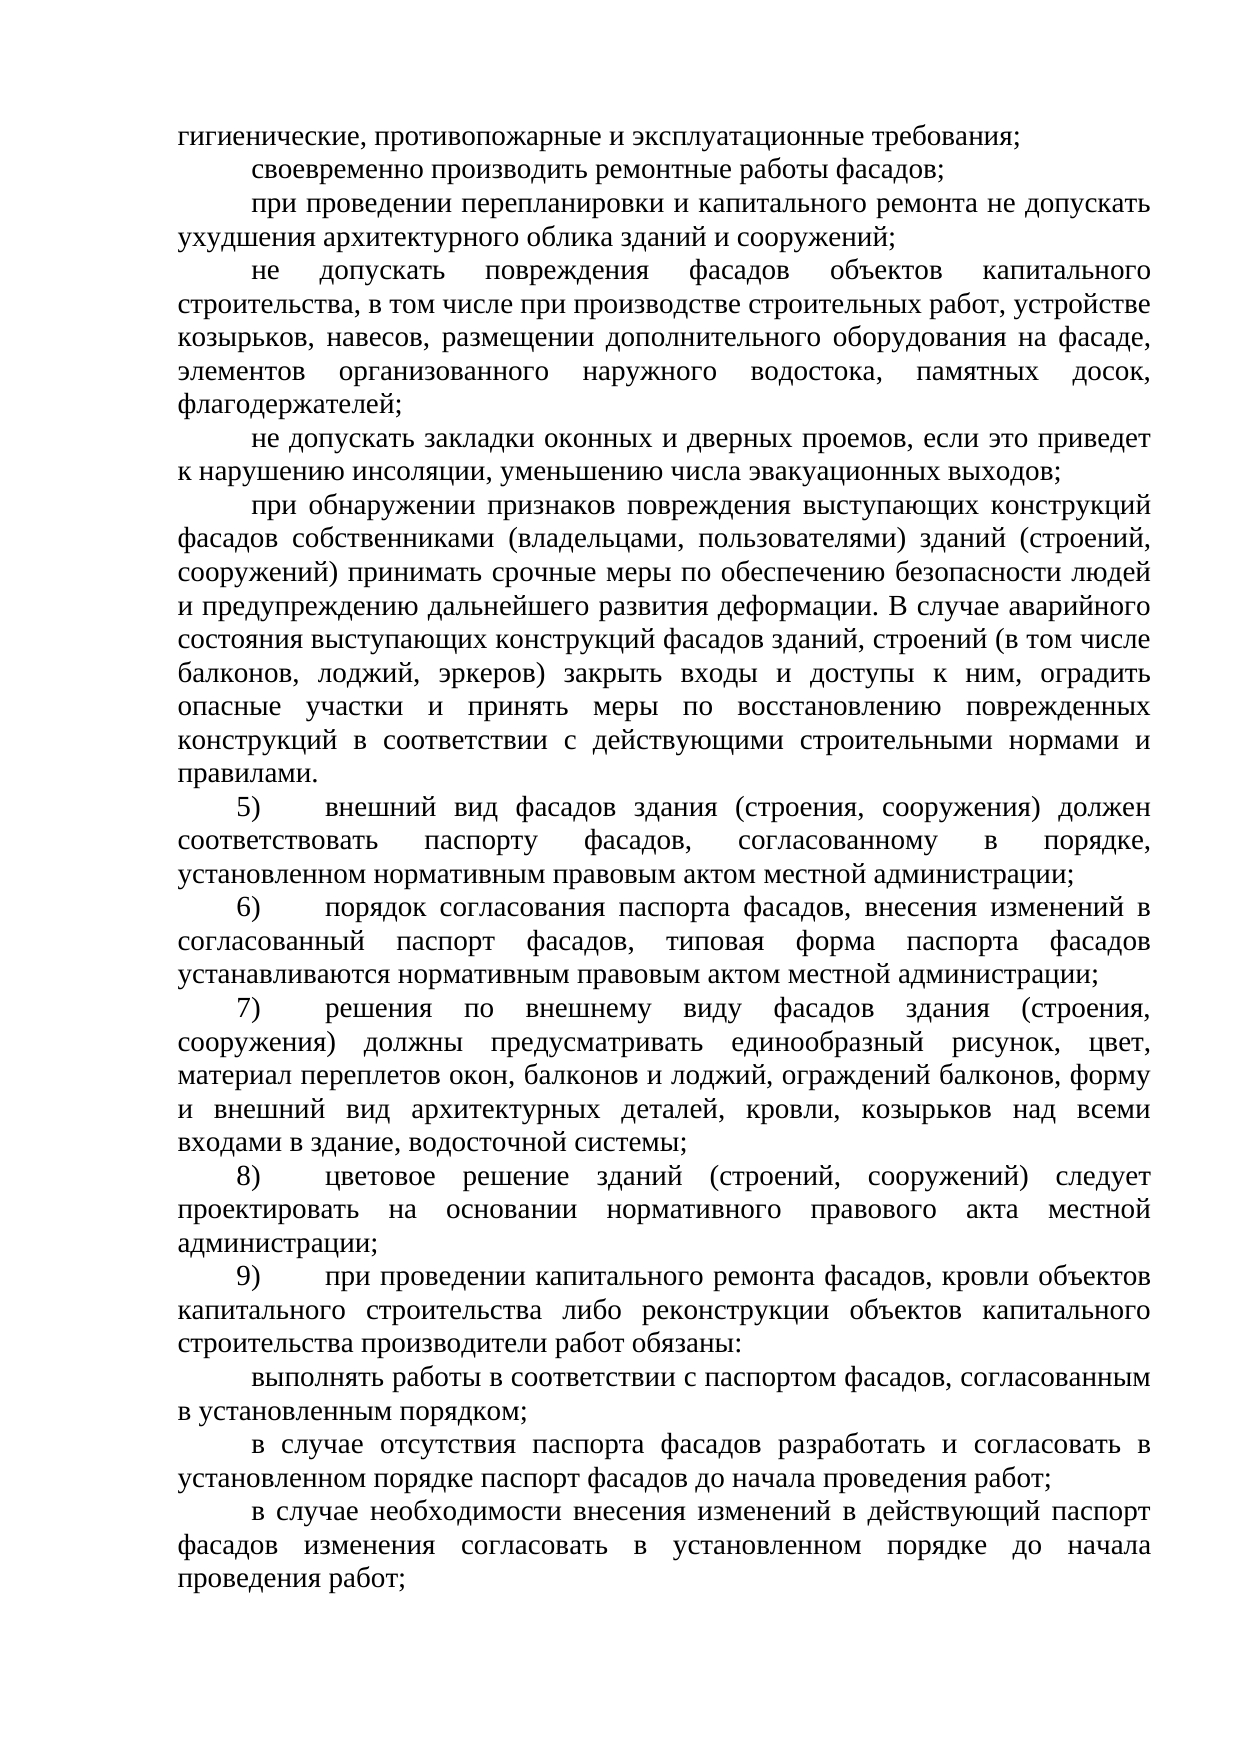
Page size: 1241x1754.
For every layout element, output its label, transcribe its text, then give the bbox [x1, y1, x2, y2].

list порядок согласования паспорта фасадов, внесения изменений в согласованный паспорт фасадов, типовая форма паспорта фасадов устанавливаются нормативным правовым актом местной администрации; [177, 889, 1152, 990]
list внешний вид фасадов здания (строения, сооружения) должен соответствовать паспорту фасадов, согласованному в порядке, установленном нормативным правовым актом местной администрации; [177, 789, 1152, 889]
list в случае необходимости внесения изменений в действующий паспорт фасадов изменения согласовать в установленном порядке до начала проведения работ; [177, 1493, 1152, 1594]
list цветовое решение зданий (строений, сооружений) следует проектировать на основании нормативного правового акта местной администрации; [177, 1158, 1152, 1258]
list в случае отсутствия паспорта фасадов разработать и согласовать в установленном порядке паспорт фасадов до начала проведения работ; [177, 1426, 1152, 1493]
list при обнаружении признаков повреждения выступающих конструкций фасадов собственниками (владельцами, пользователями) зданий (строений, сооружений) принимать срочные меры по обеспечению безопасности людей и предупреждению дальнейшего развития деформации. В случае аварийного состояния выступающих конструкций фасадов зданий, строений (в том числе балконов, лоджий, эркеров) закрыть входы и доступы к ним, оградить опасные участки и принять меры по восстановлению поврежденных конструкций в соответствии с действующими строительными нормами и правилами. [177, 487, 1152, 789]
list своевременно производить ремонтные работы фасадов; [177, 152, 1152, 185]
list при проведении перепланировки и капитального ремонта не допускать ухудшения архитектурного облика зданий и сооружений; [177, 185, 1152, 252]
list при проведении капитального ремонта фасадов, кровли объектов капитального строительства либо реконструкции объектов капитального строительства производители работ обязаны: [177, 1258, 1152, 1359]
list не допускать повреждения фасадов объектов капитального строительства, в том числе при производстве строительных работ, устройстве козырьков, навесов, размещении дополнительного оборудования на фасаде, элементов организованного наружного водостока, памятных досок, флагодержателей; [177, 252, 1152, 420]
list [177, 118, 1152, 152]
list решения по внешнему виду фасадов здания (строения, сооружения) должны предусматривать единообразный рисунок, цвет, материал переплетов окон, балконов и лоджий, ограждений балконов, форму и внешний вид архитектурных деталей, кровли, козырьков над всеми входами в здание, водосточной системы; [177, 990, 1152, 1158]
list не допускать закладки оконных и дверных проемов, если это приведет к нарушению инсоляции, уменьшению числа эвакуационных выходов; [177, 420, 1152, 487]
list выполнять работы в соответствии с паспортом фасадов, согласованным в установленным порядком; [177, 1359, 1152, 1426]
